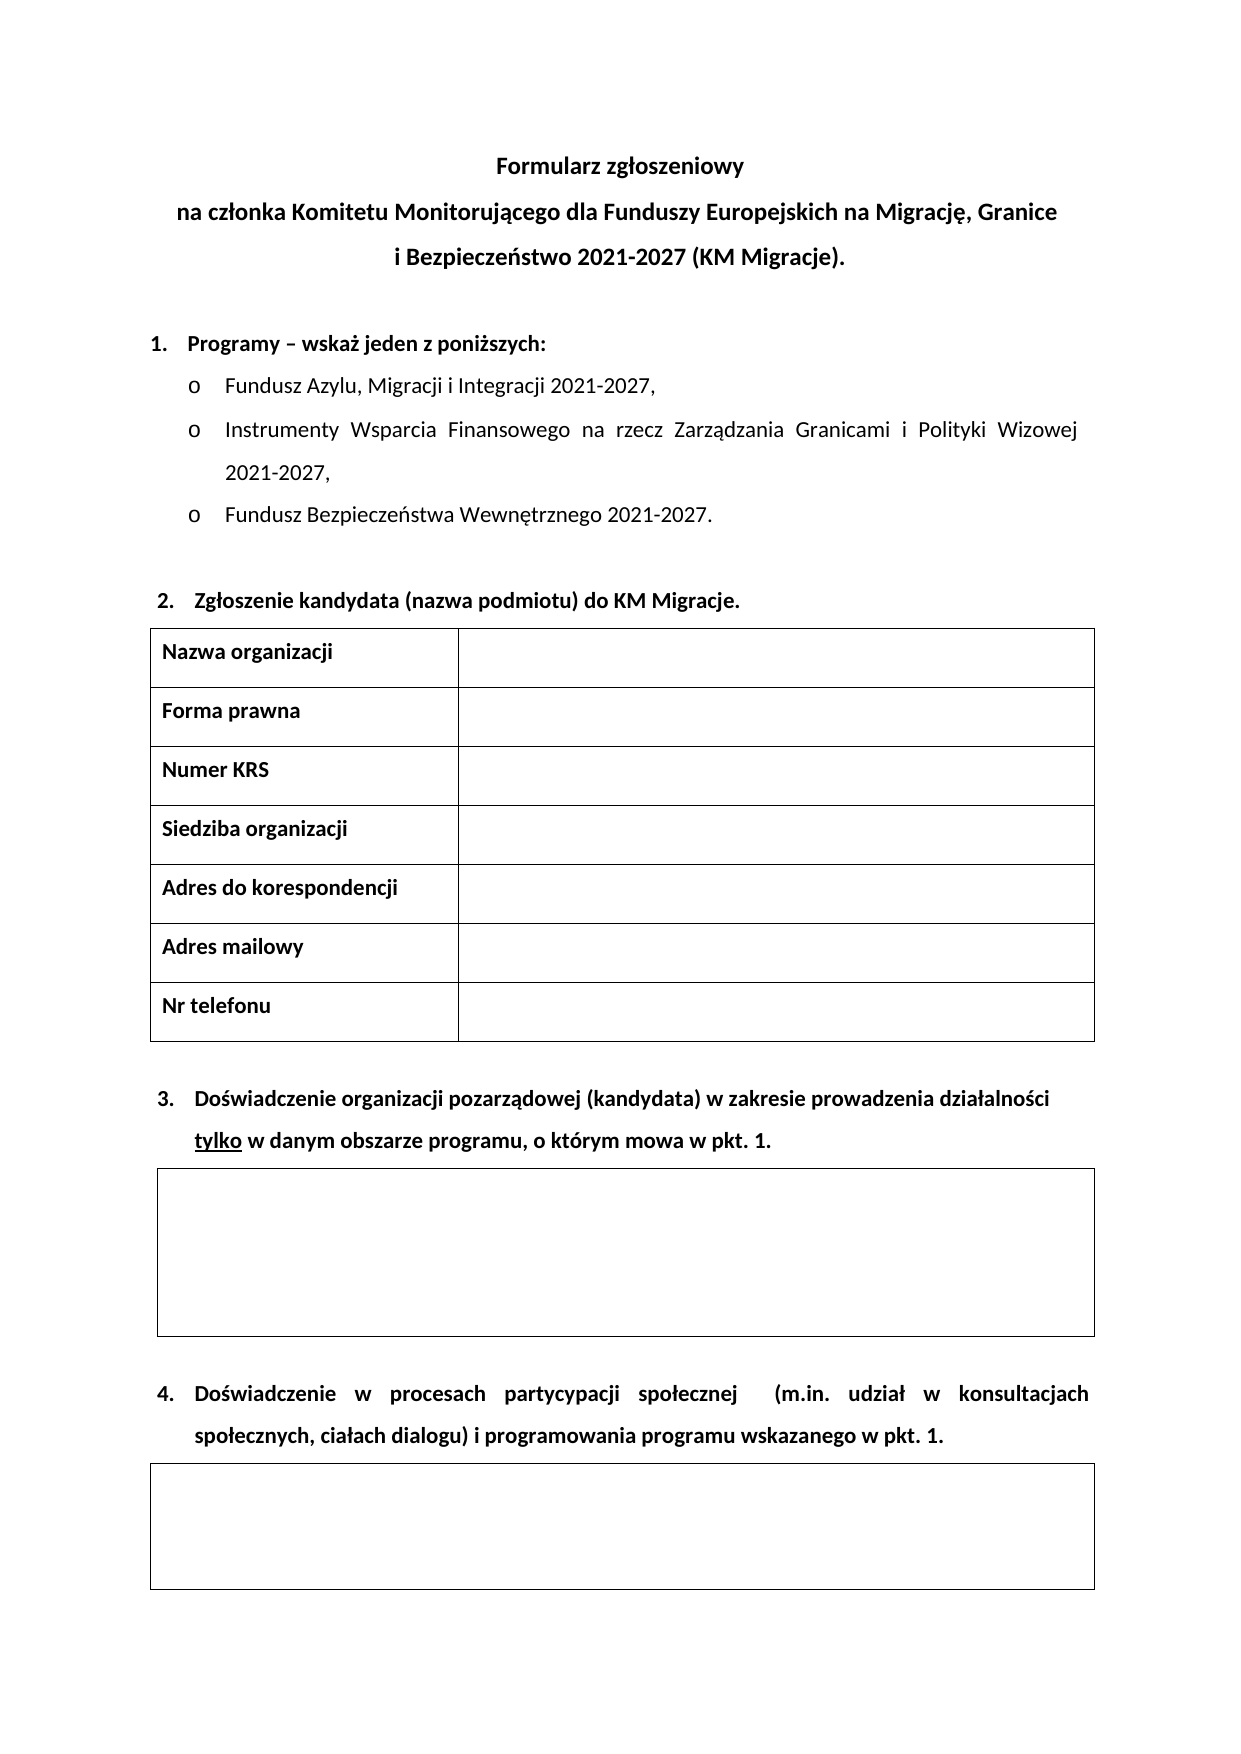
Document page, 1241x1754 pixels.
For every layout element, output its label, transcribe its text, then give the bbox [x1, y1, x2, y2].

list Instrumenty Wsparcia Finansowego na rzecz Zarządzania Granicami i Polityki Wizowej 2021-2027, [187, 415, 1090, 486]
table_cell [459, 924, 1094, 982]
table_cell Forma prawna [151, 688, 458, 746]
table_cell Adres do korespondencji [151, 865, 458, 923]
table_cell [459, 806, 1094, 864]
table_header Nazwa organizacji [151, 629, 458, 687]
title Formularz zgłoszeniowy [150, 150, 1090, 181]
table_cell Siedziba organizacji [151, 806, 458, 864]
table_header [151, 1464, 1094, 1589]
table_cell [459, 688, 1094, 746]
text na członka Komitetu Monitorującego dla Funduszy Europejskich na Migrację, Granice i Bezpieczeństwo 2021-2027 (KM Migracje). [150, 196, 1090, 272]
list Fundusz Azylu, Migracji i Integracji 2021-2027, [187, 371, 1090, 400]
list Fundusz Bezpieczeństwa Wewnętrznego 2021-2027. [187, 500, 1090, 529]
table_cell [459, 747, 1094, 805]
list Zgłoszenie kandydata (nazwa podmiotu) do KM Migracje. [157, 586, 1090, 614]
list Doświadczenie w procesach partycypacji społecznej (m.in. udział w konsultacjach społecznych, ciałach dialogu) i programowania programu wskazanego w pkt. 1. [157, 1379, 1090, 1449]
table_cell Adres mailowy [151, 924, 458, 982]
list Programy – wskaż jeden z poniższych: [150, 329, 1090, 357]
table_cell [459, 983, 1094, 1041]
list Doświadczenie organizacji pozarządowej (kandydata) w zakresie prowadzenia działalności tylko w danym obszarze programu, o którym mowa w pkt. 1. [157, 1084, 1090, 1154]
table_cell [459, 865, 1094, 923]
table_cell Nr telefonu [151, 983, 458, 1041]
table_cell Numer KRS [151, 747, 458, 805]
table_header [459, 629, 1094, 687]
table_header [158, 1169, 1094, 1336]
